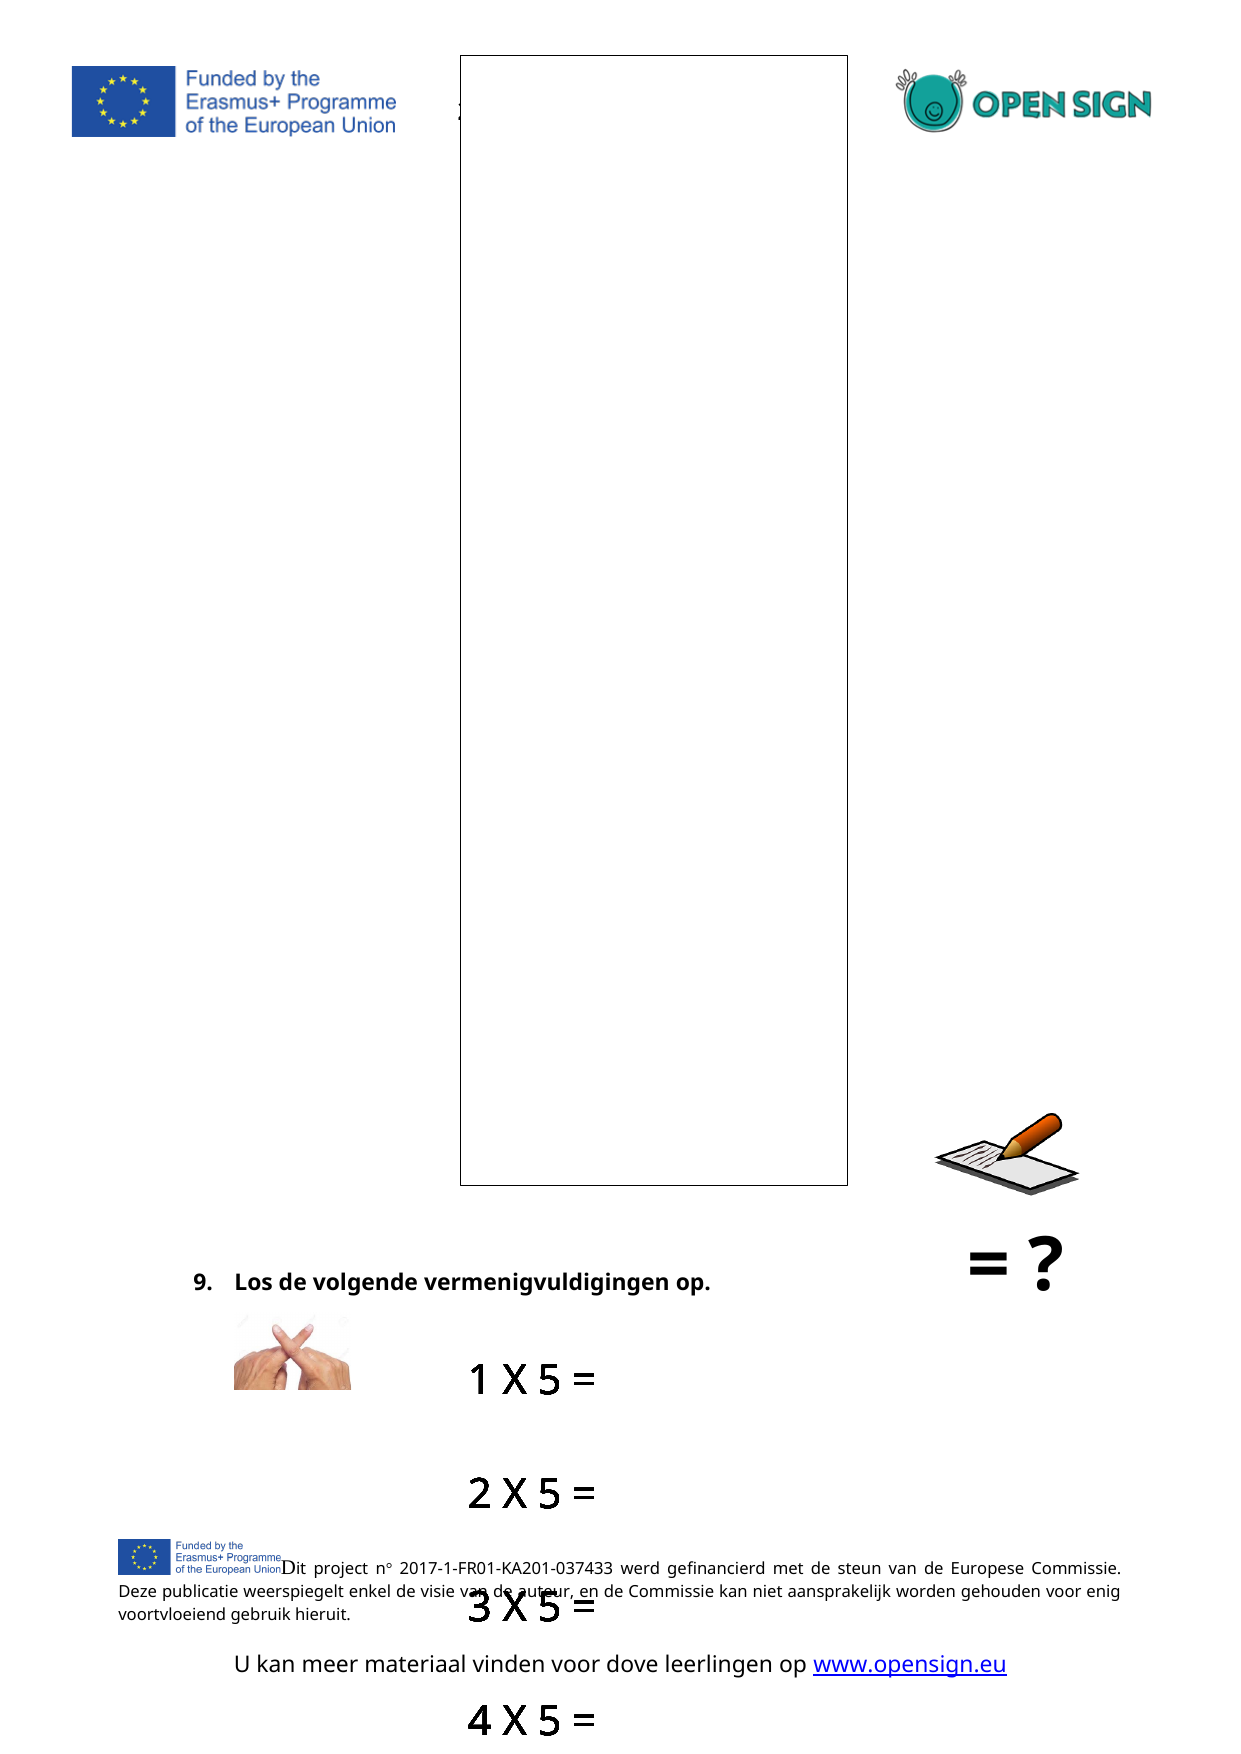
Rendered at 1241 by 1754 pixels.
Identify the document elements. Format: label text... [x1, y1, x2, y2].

picture [71, 66, 396, 137]
picture [118, 1539, 281, 1575]
picture [882, 59, 1180, 147]
picture [234, 1312, 352, 1390]
list Los de volgende vermenigvuldigingen op. = ? [193, 157, 1122, 1390]
picture [933, 1112, 1080, 1196]
